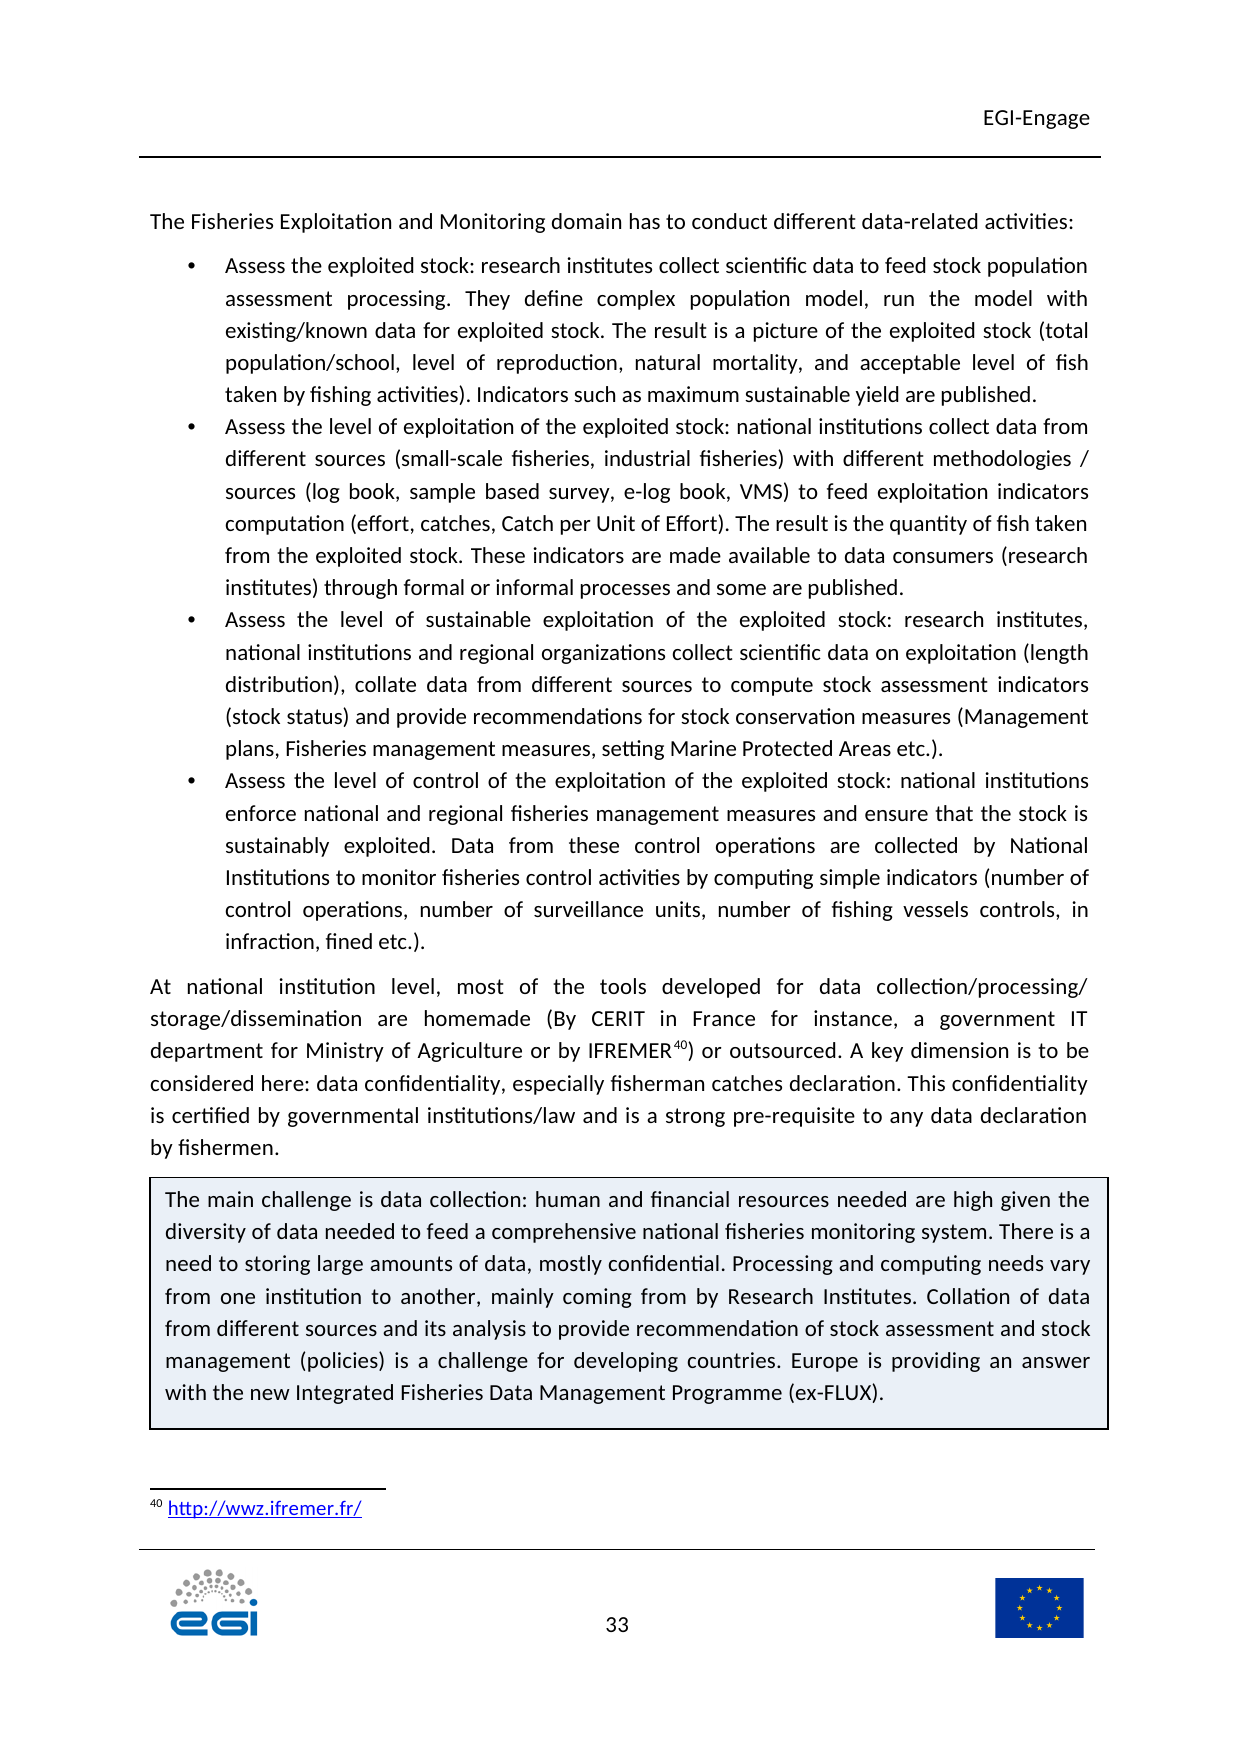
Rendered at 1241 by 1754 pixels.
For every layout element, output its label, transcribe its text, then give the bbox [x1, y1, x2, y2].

picture [995, 1578, 1084, 1638]
text The Fisheries Exploitation and Monitoring domain has to conduct different data-related activities: [150, 207, 1090, 235]
list Assess the level of exploitation of the exploited stock: national institutions collect data from different sources (small-scale fisheries, industrial fisheries) with different methodologies / sources (log book, sample based survey, e-log book, VMS) to feed exploitation indicators computation (effort, catches, Catch per Unit of Effort). The result is the quantity of fish taken from the exploited stock. These indicators are made available to data consumers (research institutes) through formal or informal processes and some are published. [187, 412, 1090, 601]
picture [150, 1567, 276, 1638]
list Assess the level of control of the exploitation of the exploited stock: national institutions enforce national and regional fisheries management measures and ensure that the stock is sustainably exploited. Data from these control operations are collected by National Institutions to monitor fisheries control activities by computing simple indicators (number of control operations, number of surveillance units, number of fishing vessels controls, in infraction, fined etc.). [187, 766, 1090, 955]
text At national institution level, most of the tools developed for data collection/processing/ storage/dissemination are homemade (By CERIT in France for instance, a government IT department for Ministry of Agriculture or by IFREMER) or outsourced. A key dimension is to be considered here: data confidentiality, especially fisherman catches declaration. This confidentiality is certified by governmental institutions/law and is a strong pre-requisite to any data declaration by fishermen. [150, 972, 1090, 1161]
list Assess the level of sustainable exploitation of the exploited stock: research institutes, national institutions and regional organizations collect scientific data on exploitation (length distribution), collate data from different sources to compute stock assessment indicators (stock status) and provide recommendations for stock conservation measures (Management plans, Fisheries management measures, setting Marine Protected Areas etc.). [187, 606, 1090, 762]
list Assess the exploited stock: research institutes collect scientific data to feed stock population assessment processing. They define complex population model, run the model with existing/known data for exploited stock. The result is a picture of the exploited stock (total population/school, level of reproduction, natural mortality, and acceptable level of fish taken by fishing activities). Indicators such as maximum sustainable yield are published. [187, 251, 1090, 408]
